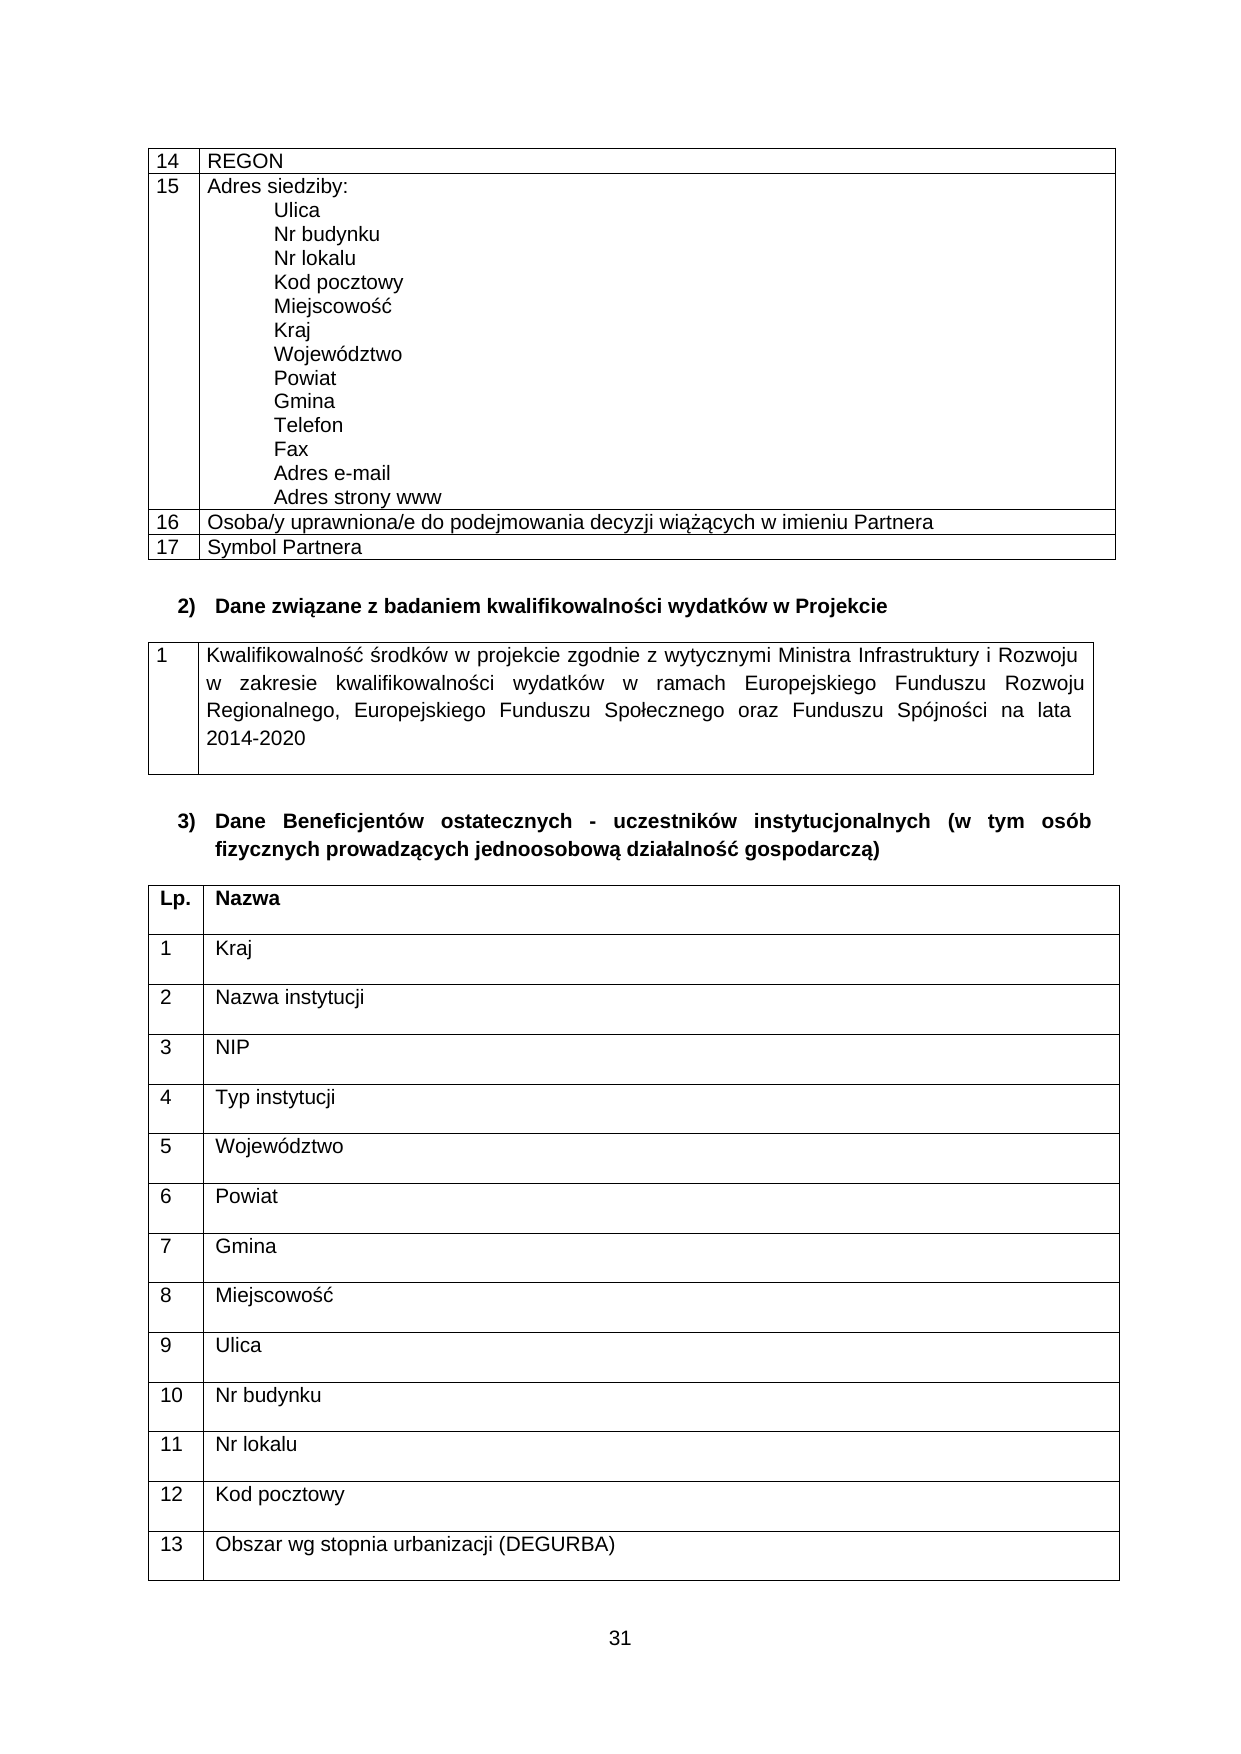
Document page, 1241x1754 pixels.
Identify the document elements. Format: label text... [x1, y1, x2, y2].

table_cell Powiat [204, 1184, 1119, 1232]
table_cell Symbol Partnera [200, 535, 1115, 559]
table_cell 12 [149, 1482, 203, 1531]
table_cell 9 [149, 1333, 203, 1382]
table_cell 4 [149, 1085, 203, 1133]
table_cell NIP [204, 1035, 1119, 1083]
table_cell Adres siedziby: Ulica Nr budynku Nr lokalu Kod pocztowy Miejscowość Kraj Województwo Powiat Gmina Telefon Fax Adres e-mail Adres strony www [200, 174, 1115, 509]
table_cell Kraj [204, 935, 1119, 984]
table_cell 15 [149, 174, 199, 509]
table_cell 13 [149, 1532, 203, 1580]
table_cell 6 [149, 1184, 203, 1232]
table_cell Województwo [204, 1134, 1119, 1183]
table_cell Kod pocztowy [204, 1482, 1119, 1531]
list Dane związane z badaniem kwalifikowalności wydatków w Projekcie [177, 594, 1092, 618]
table_cell 16 [149, 510, 199, 534]
table_cell Osoba/y uprawniona/e do podejmowania decyzji wiążących w imieniu Partnera [200, 510, 1115, 534]
table_cell Ulica [204, 1333, 1119, 1382]
table_cell 14 [149, 149, 199, 173]
table_cell Typ instytucji [204, 1085, 1119, 1133]
table_cell Miejscowość [204, 1283, 1119, 1332]
table_cell Nazwa instytucji [204, 985, 1119, 1034]
table_cell 1 [149, 935, 203, 984]
table_cell 3 [149, 1035, 203, 1083]
table_cell 7 [149, 1234, 203, 1282]
table_cell 5 [149, 1134, 203, 1183]
table_header Kwalifikowalność środków w projekcie zgodnie z wytycznymi Ministra Infrastruktury i Rozwoju w zakresie kwalifikowalności wydatków w ramach Europejskiego Funduszu Rozwoju Regionalnego, Europejskiego Funduszu Społecznego oraz Funduszu Spójności na lata 2014-2020 [199, 643, 1093, 774]
table_cell 10 [149, 1383, 203, 1431]
table_header 1 [149, 643, 198, 774]
table_header Lp. [149, 886, 203, 934]
table_cell REGON [200, 149, 1115, 173]
list Dane Beneficjentów ostatecznych - uczestników instytucjonalnych (w tym osób fizycznych prowadzących jednoosobową działalność gospodarczą) [177, 809, 1092, 860]
table_cell 17 [149, 535, 199, 559]
table_cell Nr lokalu [204, 1432, 1119, 1481]
table_cell 2 [149, 985, 203, 1034]
table_cell Gmina [204, 1234, 1119, 1282]
table_cell Nr budynku [204, 1383, 1119, 1431]
table_header Nazwa [204, 886, 1119, 934]
table_cell 8 [149, 1283, 203, 1332]
table_cell Obszar wg stopnia urbanizacji (DEGURBA) [204, 1532, 1119, 1580]
table_cell 11 [149, 1432, 203, 1481]
